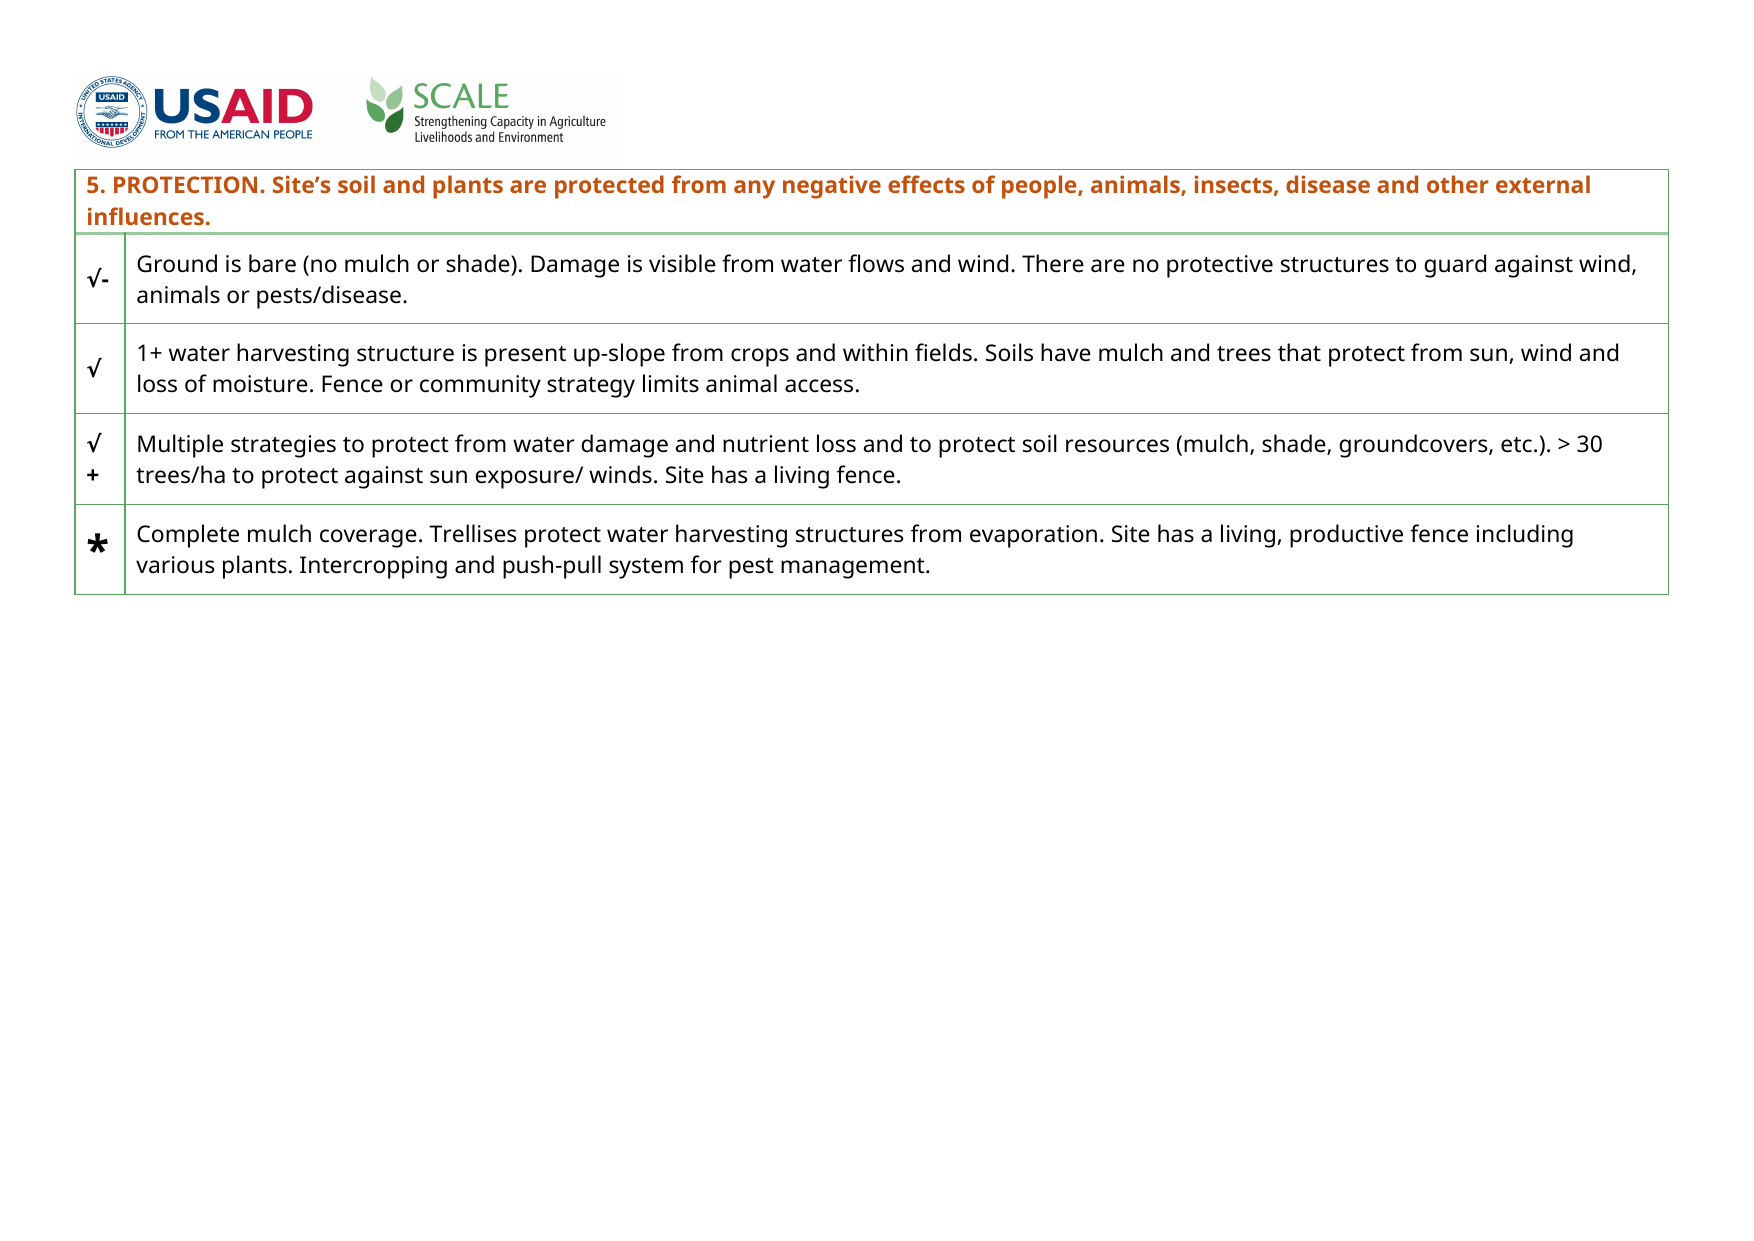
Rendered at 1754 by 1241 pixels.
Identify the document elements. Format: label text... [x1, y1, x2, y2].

table_header 5. PROTECTION. Site’s soil and plants are protected from any negative effects of people, animals, insects, disease and other external influences. [76, 170, 1668, 232]
table_cell √- [76, 235, 124, 322]
table_cell Multiple strategies to protect from water damage and nutrient loss and to protect soil resources (mulch, shade, groundcovers, etc.). > 30 trees/ha to protect against sun exposure/ winds. Site has a living fence. [126, 414, 1668, 503]
table_cell 1+ water harvesting structure is present up-slope from crops and within fields. Soils have mulch and trees that protect from sun, wind and loss of moisture. Fence or community strategy limits animal access. [126, 324, 1668, 413]
table_cell Complete mulch coverage. Trellises protect water harvesting structures from evaporation. Site has a living, productive fence including various plants. Intercropping and push-pull system for pest management. [126, 505, 1668, 594]
table_cell Ground is bare (no mulch or shade). Damage is visible from water flows and wind. There are no protective structures to guard against wind, animals or pests/disease. [126, 235, 1668, 322]
table_cell √ [76, 324, 124, 413]
picture [75, 75, 621, 169]
table_cell * [76, 505, 124, 594]
table_cell √+ [76, 414, 124, 503]
